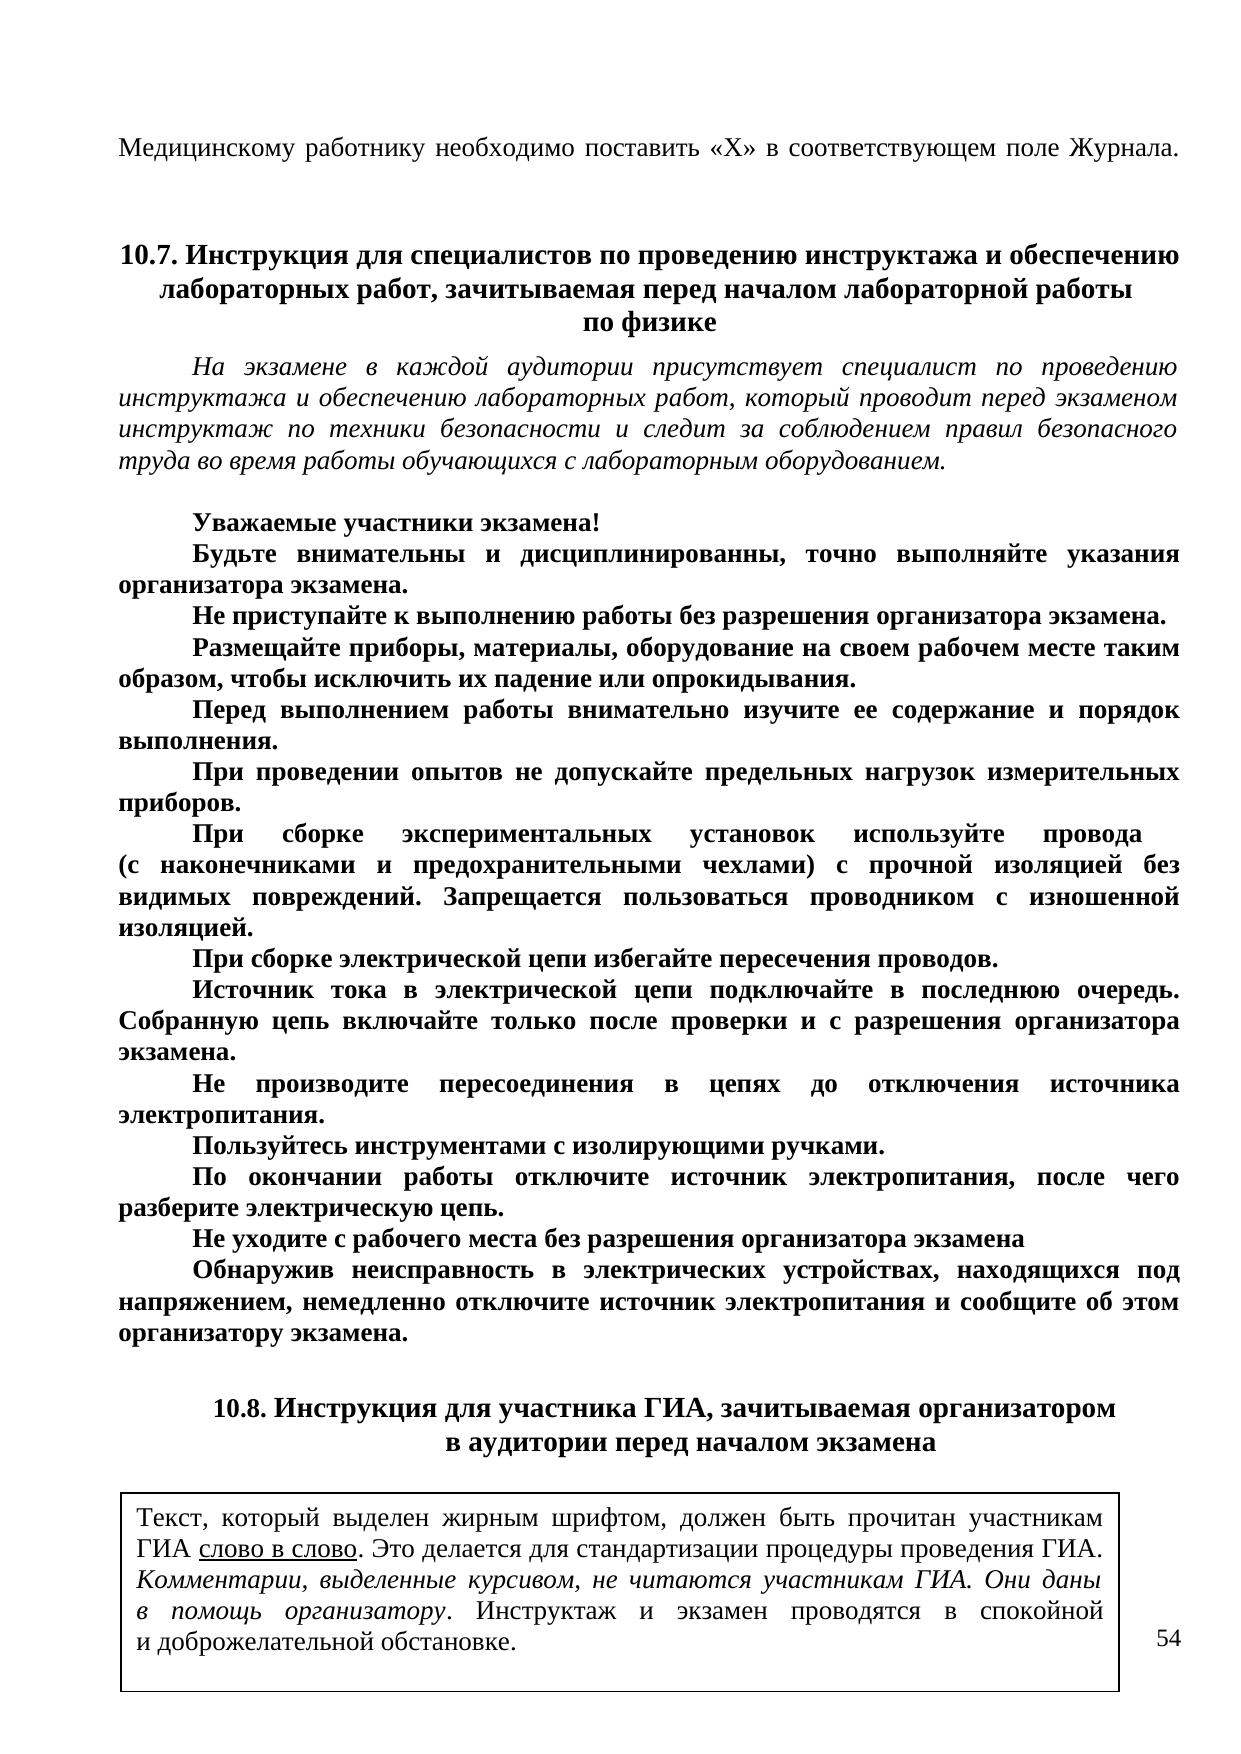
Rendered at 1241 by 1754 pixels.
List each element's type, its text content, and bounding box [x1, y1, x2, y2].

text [118, 131, 1181, 193]
text Перед выполнением работы внимательно изучите ее содержание и порядок выполнения. [118, 693, 1181, 755]
text Размещайте приборы, материалы, оборудование на своем рабочем месте таким образом, чтобы исключить их падение или опрокидывания. [118, 631, 1181, 693]
text При сборке электрической цепи избегайте пересечения проводов. [118, 942, 1181, 973]
text Не приступайте к выполнению работы без разрешения организатора экзамена. [118, 599, 1181, 631]
text Уважаемые участники экзамена! [118, 506, 1181, 537]
text Не производите пересоединения в цепях до отключения источника электропитания. [118, 1067, 1181, 1129]
text Не уходите с рабочего места без разрешения организатора экзамена [118, 1222, 1181, 1253]
list 10.8. Инструкция для участника ГИА, зачитываемая организатором в аудитории перед началом экзамена [155, 1391, 1181, 1458]
subtitle 10.7. Инструкция для специалистов по проведению инструктажа и обеспечению лабораторных работ, зачитываемая перед началом лабораторной работы по физике [118, 237, 1181, 338]
text Обнаружив неисправность в электрических устройствах, находящихся под напряжением, немедленно отключите источник электропитания и сообщите об этом организатору экзамена. [118, 1253, 1181, 1347]
text При проведении опытов не допускайте предельных нагрузок измерительных приборов. [118, 755, 1181, 817]
text Источник тока в электрической цепи подключайте в последнюю очередь. Собранную цепь включайте только после проверки и с разрешения организатора экзамена. [118, 973, 1181, 1067]
text По окончании работы отключите источник электропитания, после чего разберите электрическую цепь. [118, 1160, 1181, 1222]
text Пользуйтесь инструментами с изолирующими ручками. [118, 1129, 1181, 1160]
text При сборке экспериментальных установок используйте провода (с наконечниками и предохранительными чехлами) с прочной изоляцией без видимых повреждений. Запрещается пользоваться проводником с изношенной изоляцией. [118, 817, 1181, 942]
text На экзамене в каждой аудитории присутствует специалист по проведению инструктажа и обеспечению лабораторных работ, который проводит перед экзаменом инструктаж по техники безопасности и следит за соблюдением правил безопасного труда во время работы обучающихся с лабораторным оборудованием. [118, 350, 1181, 475]
text Будьте внимательны и дисциплинированны, точно выполняйте указания организатора экзамена. [118, 537, 1181, 599]
